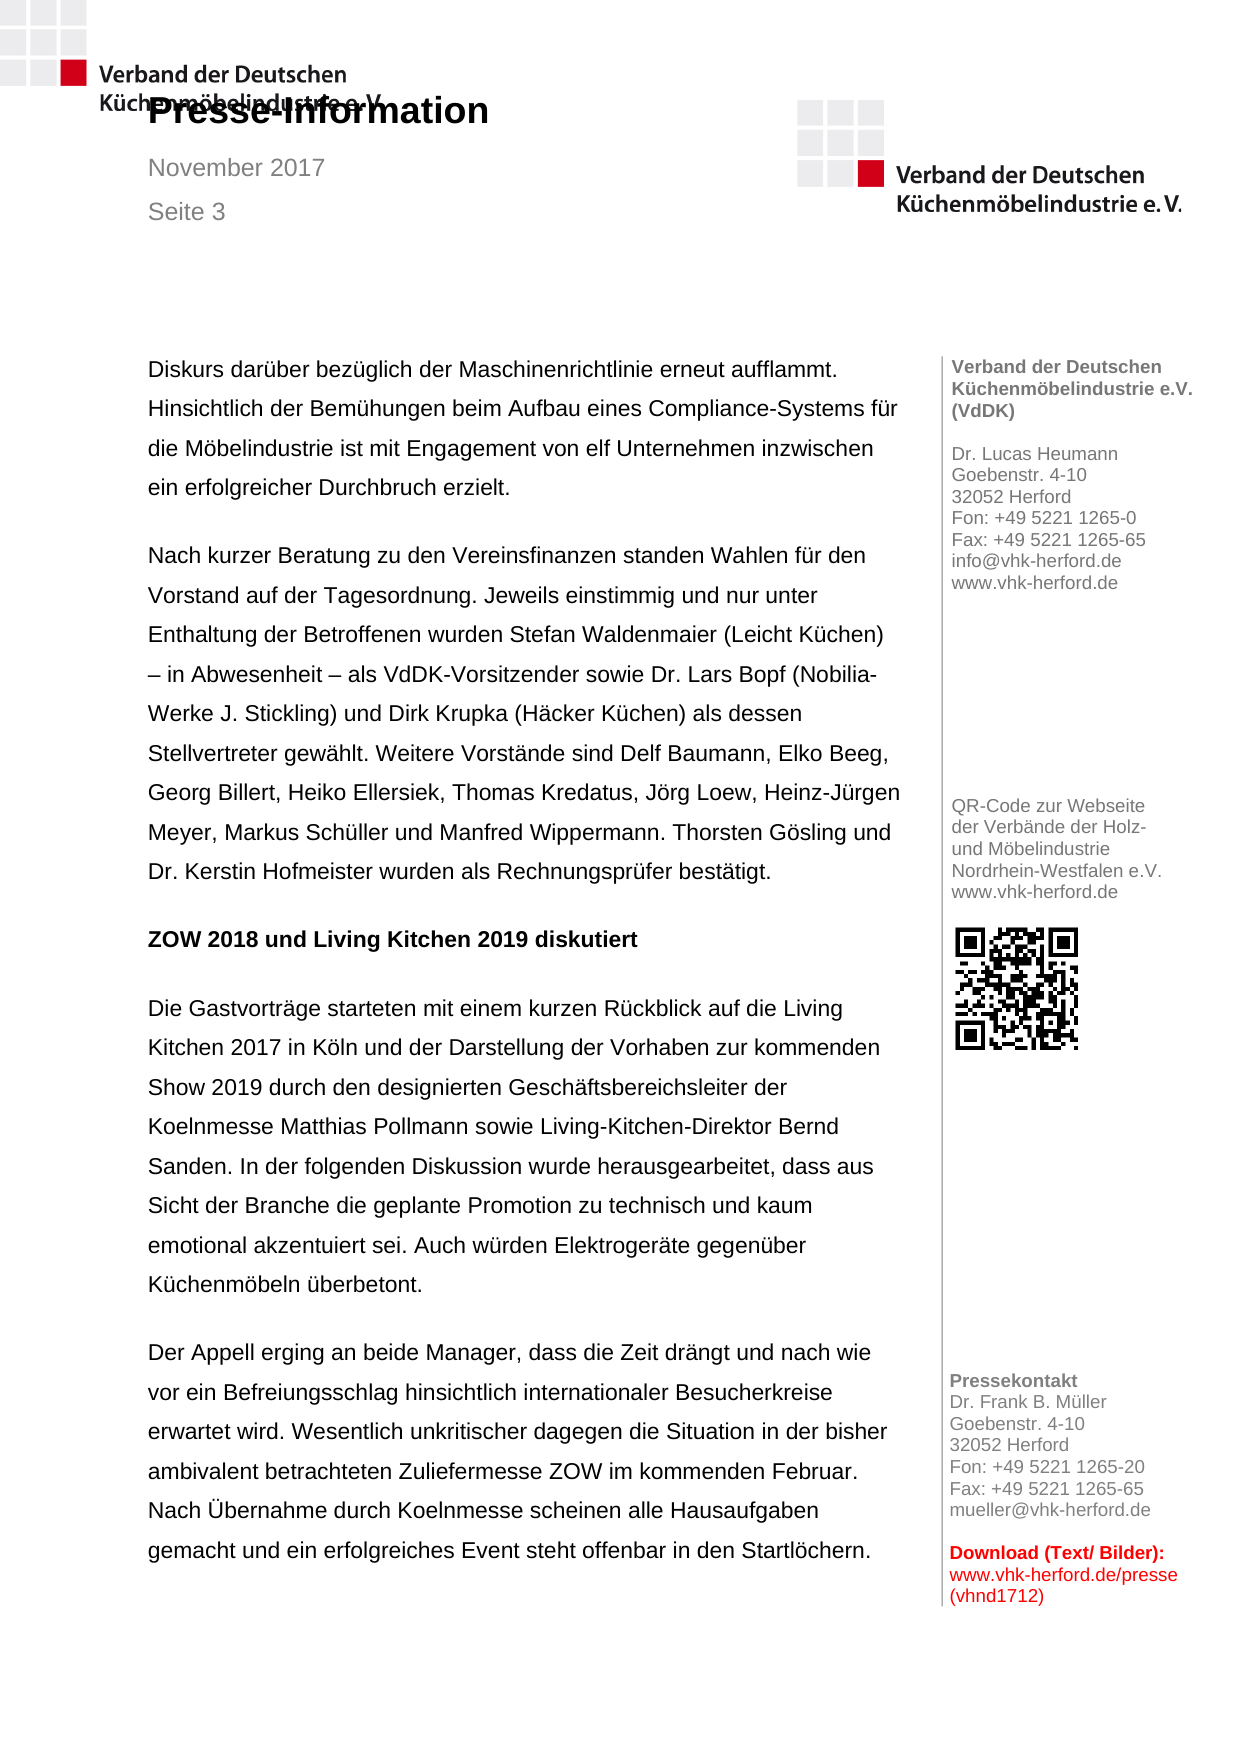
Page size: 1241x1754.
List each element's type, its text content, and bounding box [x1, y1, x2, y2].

picture [951, 924, 1082, 1054]
text Der Appell erging an beide Manager, dass die Zeit drängt und nach wie vor ein Befreiungsschlag hinsichtlich internationaler Besucherkreise erwartet wird. Wesentlich unkritischer dagegen die Situation in der bisher ambivalent betrachteten Zuliefermesse ZOW im kommenden Februar. Nach Übernahme durch Koelnmesse scheinen alle Hausaufgaben gemacht und ein erfolgreiches Event steht offenbar in den Startlöchern. [148, 1339, 901, 1563]
picture [257, 106, 265, 111]
picture [336, 106, 345, 111]
text Die Gastvorträge starteten mit einem kurzen Rückblick auf die Living Kitchen 2017 in Köln und der Darstellung der Vorhaben zur kommenden Show 2019 durch den designierten Geschäftsbereichsleiter der Koelnmesse Matthias Pollmann sowie Living-Kitchen-Direktor Bernd Sanden. In der folgenden Diskussion wurde herausgearbeitet, dass aus Sicht der Branche die geplante Promotion zu technisch und kaum emotional akzentuiert sei. Auch würden Elektrogeräte gegenüber Küchenmöbeln überbetont. [148, 995, 901, 1297]
picture [0, 0, 384, 111]
picture [155, 101, 165, 110]
text ZOW 2018 und Living Kitchen 2019 diskutiert [148, 926, 901, 953]
picture [797, 100, 1182, 212]
text Nach kurzer Beratung zu den Vereinsfinanzen standen Wahlen für den Vorstand auf der Tagesordnung. Jeweils einstimmig und nur unter Enthaltung der Betroffenen wurden Stefan Waldenmaier (Leicht Küchen) – in Abwesenheit – als VdDK-Vorsitzender sowie Dr. Lars Bopf (Nobilia-Werke J. Stickling) und Dirk Krupka (Häcker Küchen) als dessen Stellvertreter gewählt. Weitere Vorstände sind Delf Baumann, Elko Beeg, Georg Billert, Heiko Ellersiek, Thomas Kredatus, Jörg Loew, Heinz-Jürgen Meyer, Markus Schüller und Manfred Wippermann. Thorsten Gösling und Dr. Kerstin Hofmeister wurden als Rechnungsprüfer bestätigt. [148, 542, 901, 884]
picture [194, 106, 202, 111]
